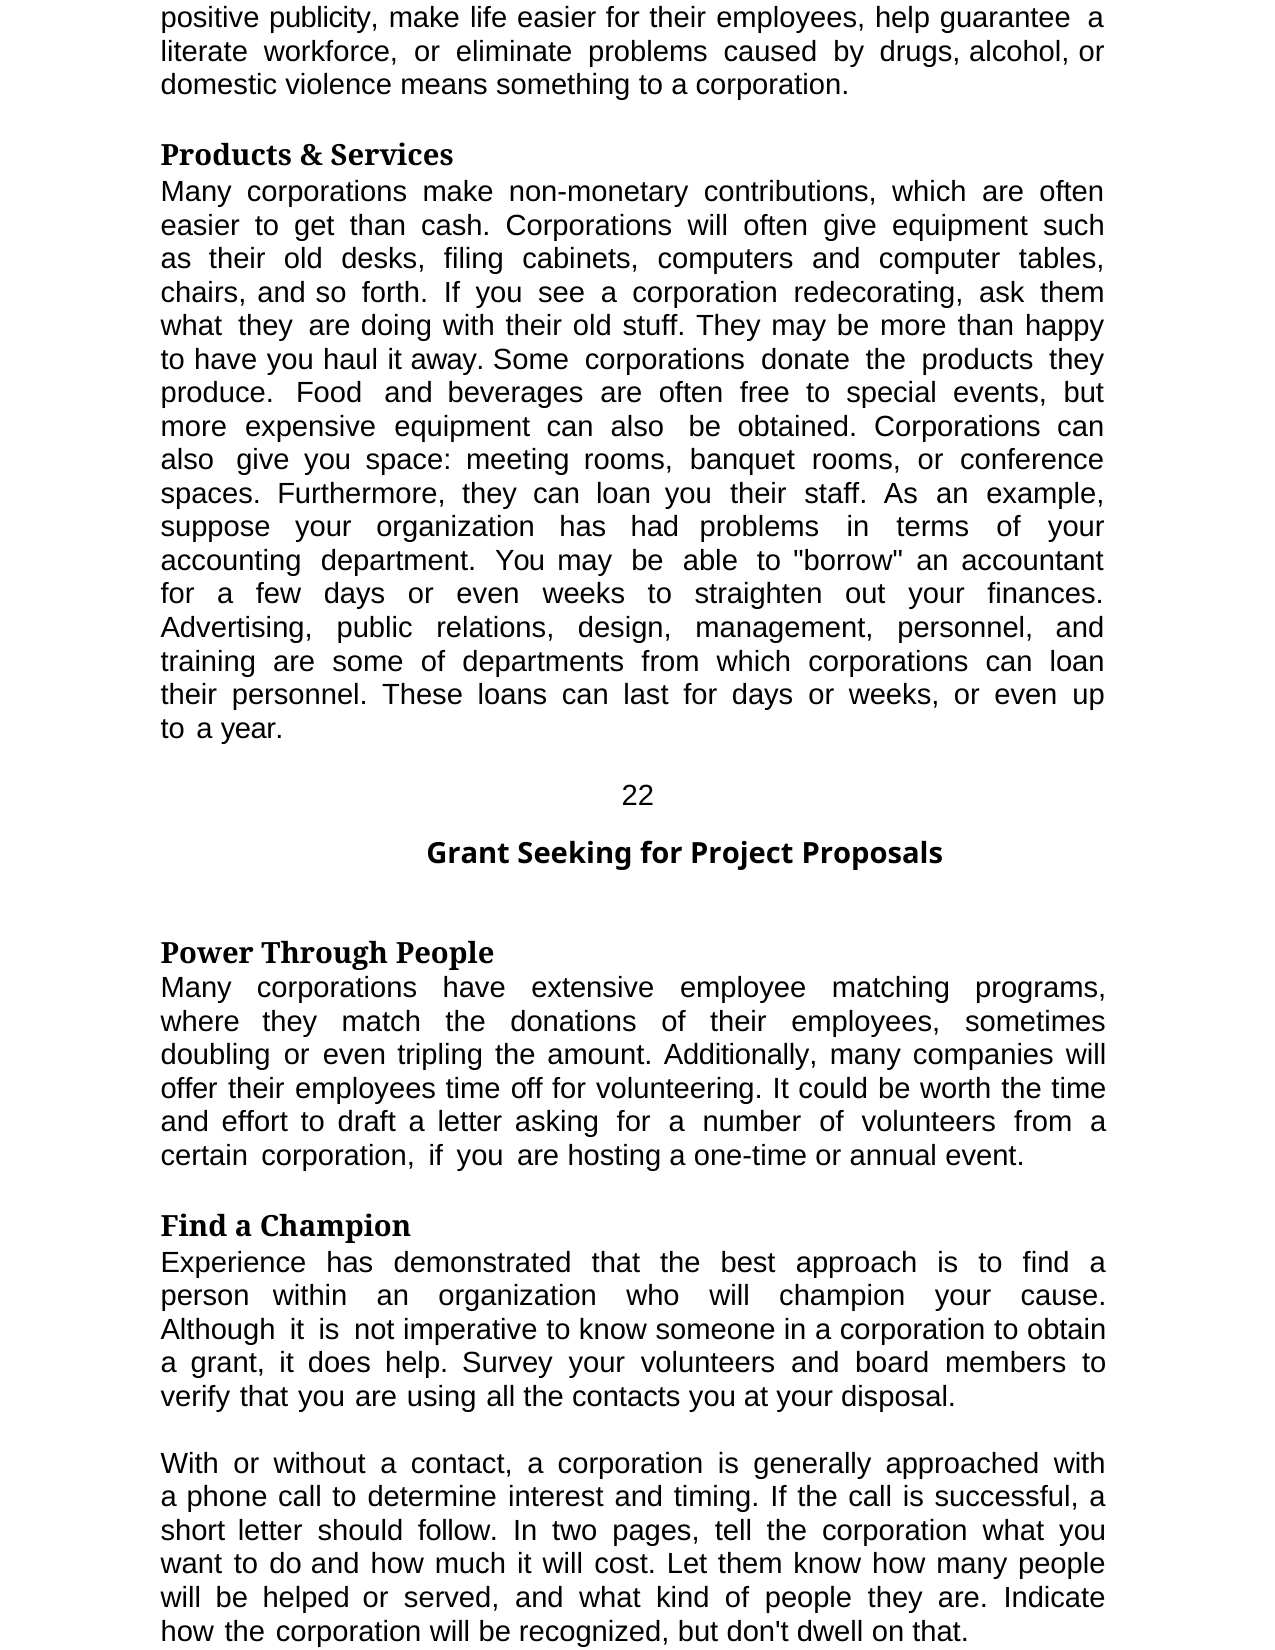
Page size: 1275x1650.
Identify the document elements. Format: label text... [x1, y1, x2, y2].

text Products & Services [160, 134, 1142, 174]
text Many corporations make non-monetary contributions, which are often easier to get than cash. Corporations will often give equipment such as their old desks, filing cabinets, computers and computer tables, chairs, and so forth. If you see a corporation redecorating, ask them what they are doing with their old stuff. They may be more than happy to have you haul it away. Some corporations donate the products they produce. Food and beverages are often free to special events, but more expensive equipment can also be obtained. Corporations can also give you space: meeting rooms, banquet rooms, or conference spaces. Furthermore, they can loan you their staff. As an example, suppose your organization has had problems in terms of your accounting department. You may be able to "borrow" an accountant for a few days or even weeks to straighten out your finances. Advertising, public relations, design, management, personnel, and training are some of departments from which corporations can loan their personnel. These loans can last for days or weeks, or even up to a year. [160, 174, 1104, 744]
text Power Through People [160, 937, 1142, 970]
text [160, 0, 1104, 101]
text Grant Seeking for Project Proposals [160, 832, 1013, 872]
text Find a Champion [160, 1205, 1142, 1245]
text 22 [262, 778, 1013, 811]
text Many corporations have extensive employee matching programs, where they match the donations of their employees, sometimes doubling or even tripling the amount. Additionally, many companies will offer their employees time off for volunteering. It could be worth the time and effort to draft a letter asking for a number of volunteers from a certain corporation, if you are hosting a one-time or annual event. [160, 970, 1106, 1171]
text Experience has demonstrated that the best approach is to find a person within an organization who will champion your cause. Although it is not imperative to know someone in a corporation to obtain a grant, it does help. Survey your volunteers and board members to verify that you are using all the contacts you at your disposal. [160, 1245, 1106, 1412]
text With or without a contact, a corporation is generally approached with a phone call to determine interest and timing. If the call is successful, a short letter should follow. In two pages, tell the corporation what you want to do and how much it will cost. Let them know how many people will be helped or served, and what kind of people they are. Indicate how the corporation will be recognized, but don't dwell on that. [160, 1446, 1106, 1647]
